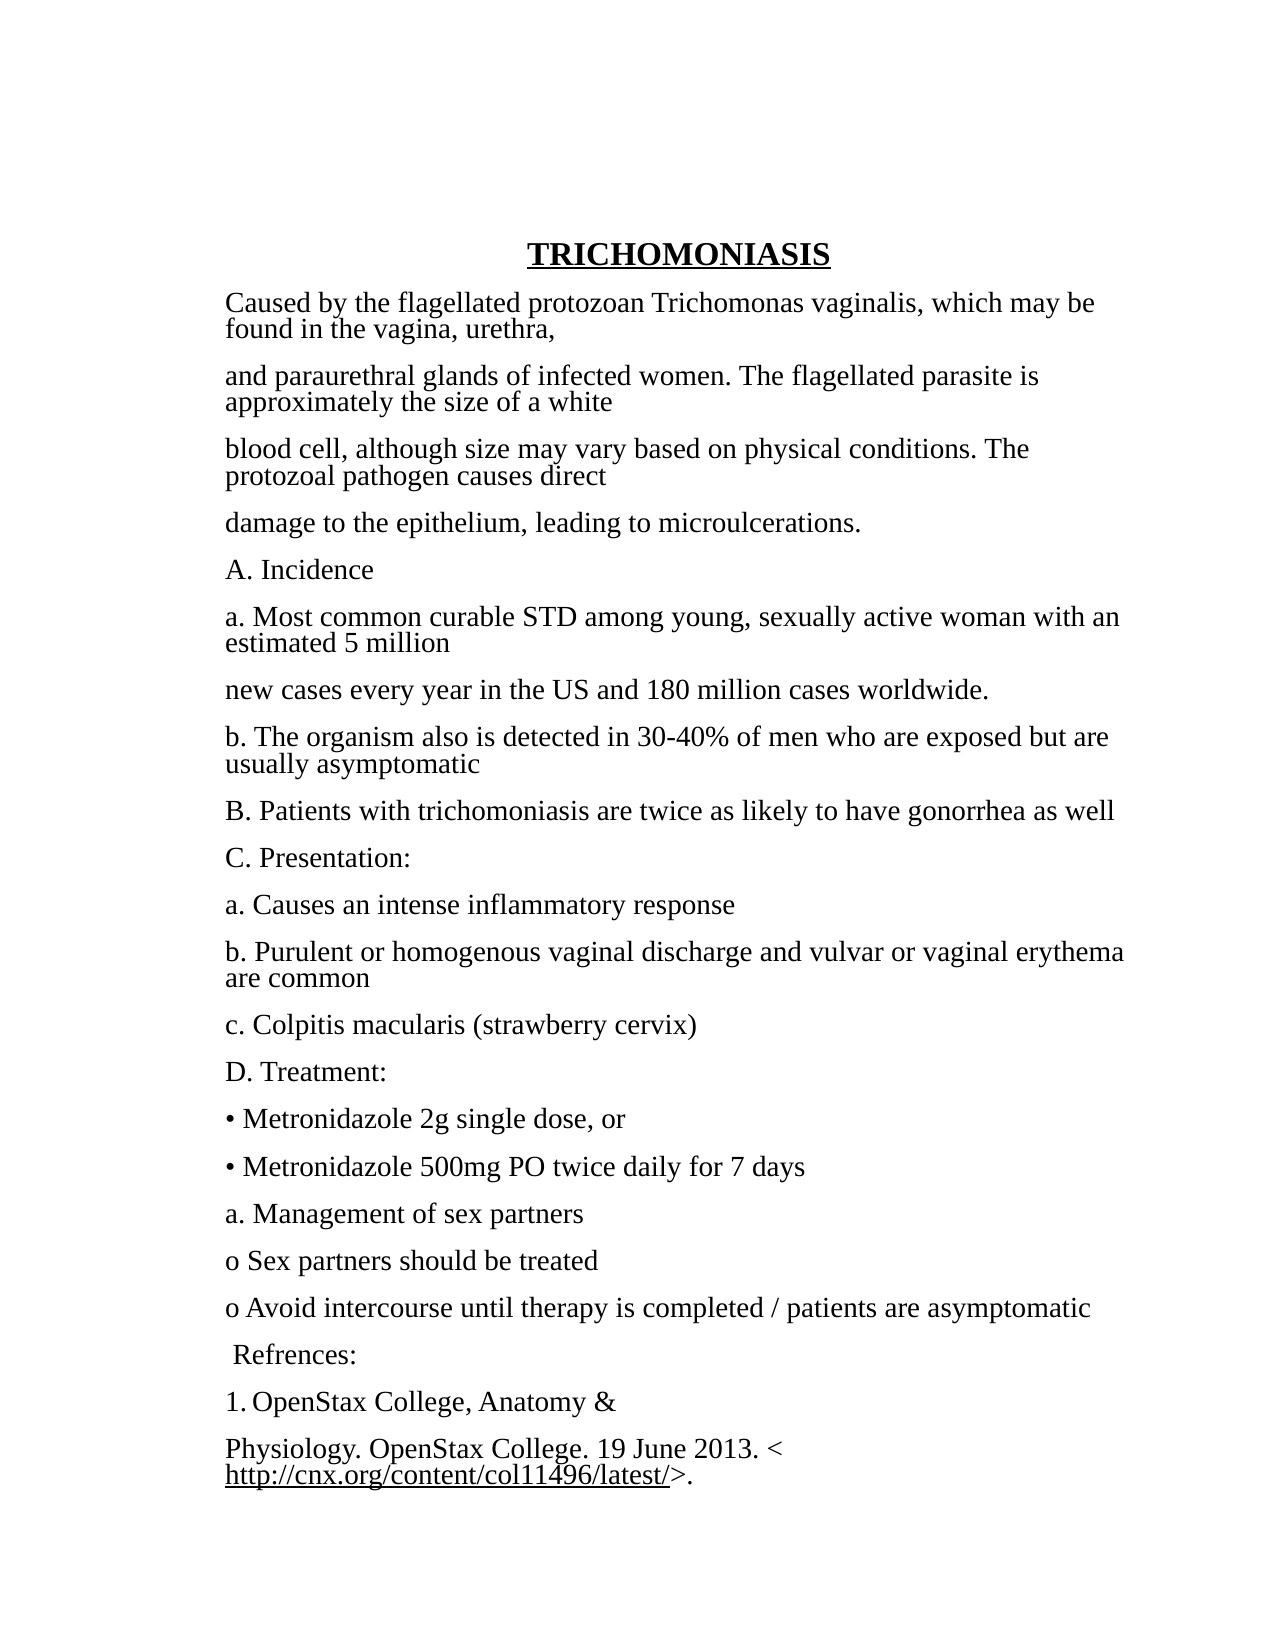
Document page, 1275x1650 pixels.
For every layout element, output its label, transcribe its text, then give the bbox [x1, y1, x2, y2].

text D. Treatment: [225, 1061, 1125, 1087]
text Caused by the flagellated protozoan Trichomonas vaginalis, which may be found in the vagina, urethra, [225, 291, 1125, 344]
text • Metronidazole 2g single dose, or [225, 1108, 1125, 1134]
text Physiology. OpenStax College. 19 June 2013. < http://cnx.org/content/col11496/latest/>. [225, 1437, 1125, 1490]
text blood cell, although size may vary based on physical conditions. The protozoal pathogen causes direct [225, 438, 1125, 490]
text B. Patients with trichomoniasis are twice as likely to have gonorrhea as well [225, 799, 1125, 825]
text o Sex partners should be treated [225, 1249, 1125, 1275]
text A. Incidence [225, 558, 1125, 584]
text b. Purulent or homogenous vaginal discharge and vulvar or vaginal erythema are common [225, 940, 1125, 993]
text a. Management of sex partners [225, 1202, 1125, 1228]
text c. Colpitis macularis (strawberry cervix) [476, 1014, 1125, 1040]
text C. Presentation: [225, 846, 1125, 872]
text a. Most common curable STD among young, sexually active woman with an estimated 5 million [225, 605, 1125, 658]
text new cases every year in the US and 180 million cases worldwide. [225, 679, 1125, 705]
text 1. OpenStax College, Anatomy & [225, 1390, 1125, 1417]
text o Avoid intercourse until therapy is completed / patients are asymptomatic [225, 1296, 1125, 1322]
text b. The organism also is detected in 30-40% of men who are exposed but are usually asymptomatic [225, 726, 1125, 778]
text and paraurethral glands of infected women. The flagellated parasite is approximately the size of a white [225, 364, 1125, 417]
text • Metronidazole 500mg PO twice daily for 7 days [225, 1155, 1125, 1181]
text c. Colpitis macularis (strawberry cervix) [225, 1014, 479, 1040]
text Refrences: [225, 1343, 1125, 1369]
text a. Causes an intense inflammatory response [225, 893, 1125, 919]
text TRICHOMONIASIS [225, 244, 1125, 270]
text damage to the epithelium, leading to microulcerations. [225, 511, 1125, 537]
